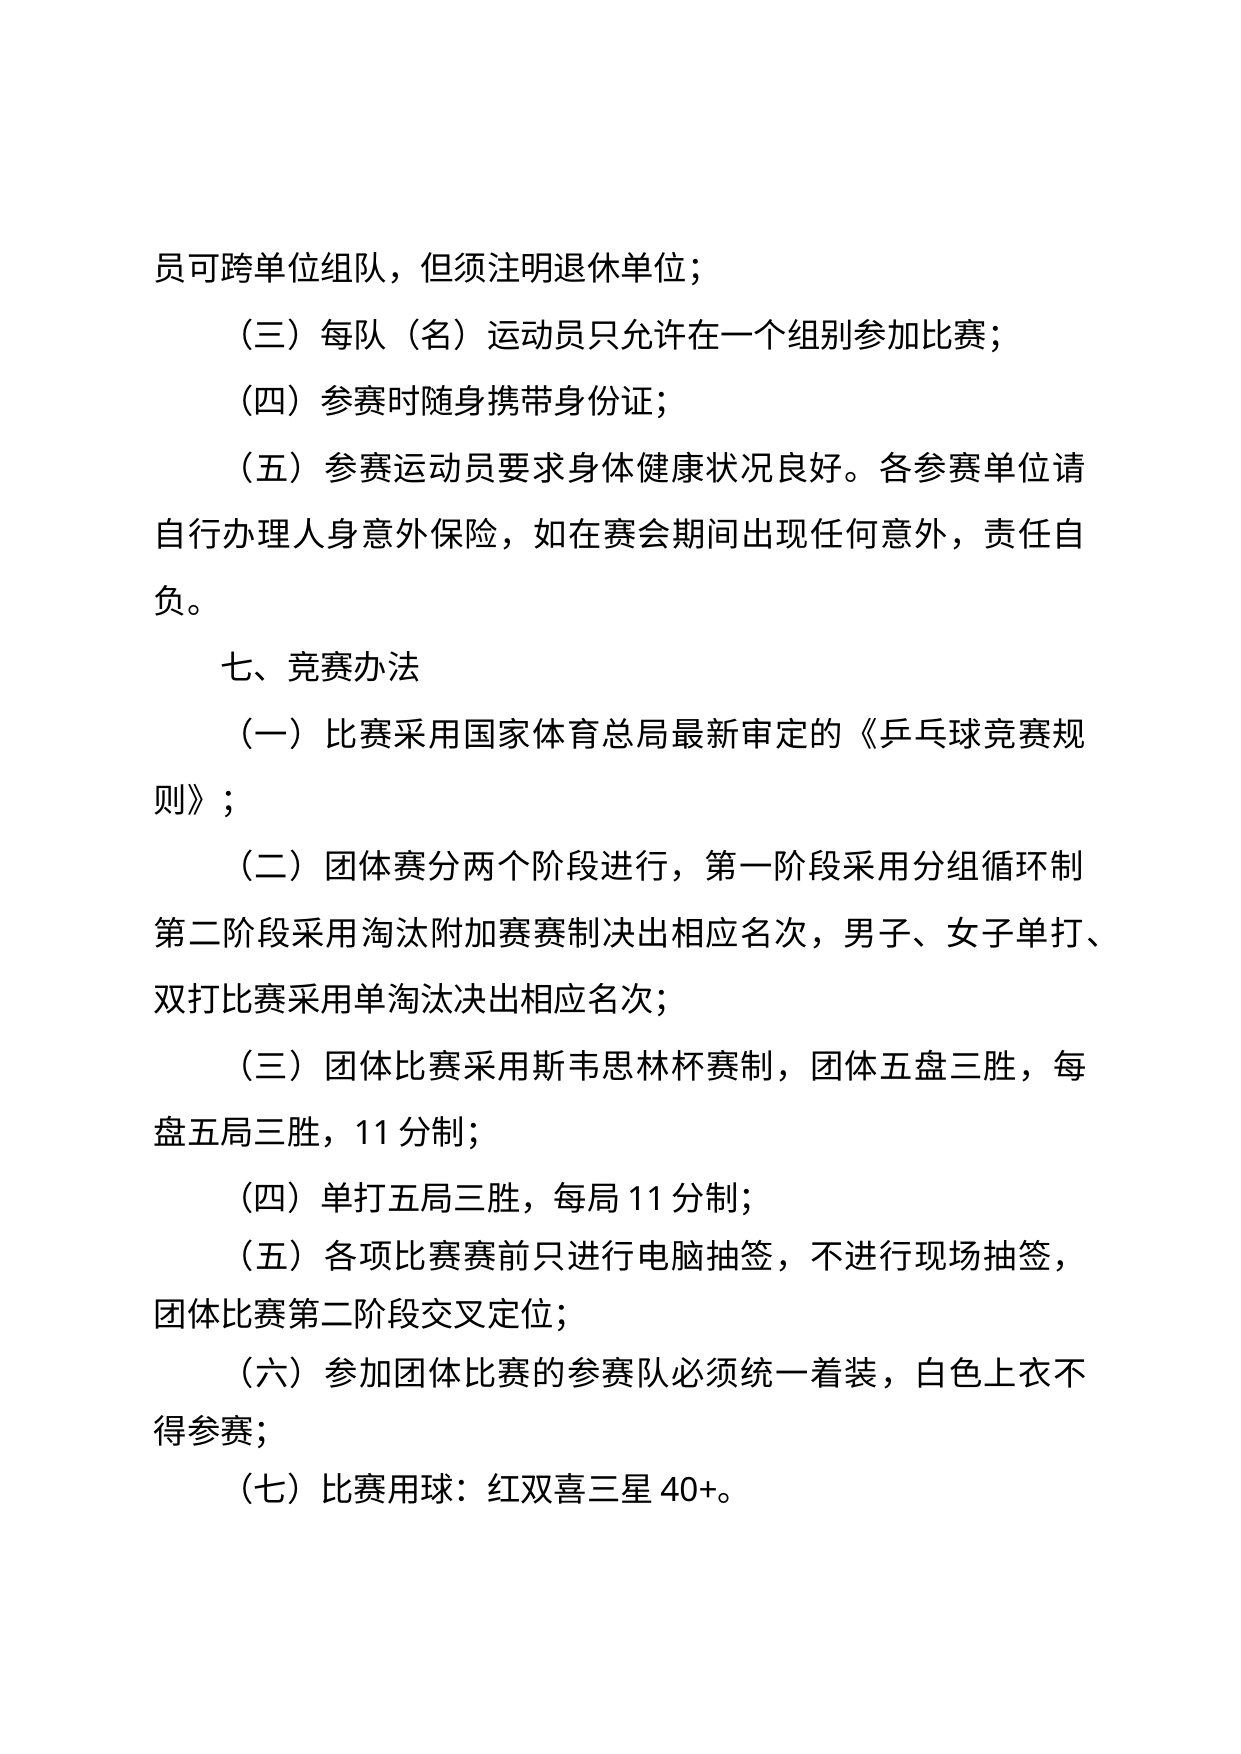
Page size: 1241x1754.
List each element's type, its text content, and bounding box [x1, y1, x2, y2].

text （二）团体赛分两个阶段进行，第一阶段采用分组循环制，第二阶段采用淘汰附加赛赛制决出相应名次，男子、女子单打、双打比赛采用单淘汰决出相应名次； [153, 831, 1087, 1031]
text （五）各项比赛赛前只进行电脑抽签，不进行现场抽签，团体比赛第二阶段交叉定位； [153, 1222, 1087, 1338]
text 七、竞赛办法 [153, 632, 1087, 698]
text （四）单打五局三胜，每局11分制； [153, 1163, 1087, 1222]
text （六）参加团体比赛的参赛队必须统一着装，白色上衣不得参赛； [153, 1338, 1087, 1455]
text （三）团体比赛采用斯韦思林杯赛制，团体五盘三胜，每盘五局三胜，11分制； [153, 1031, 1087, 1163]
text （五）参赛运动员要求身体健康状况良好。各参赛单位请自行办理人身意外保险，如在赛会期间出现任何意外，责任自负。 [153, 432, 1087, 632]
text （一）比赛采用国家体育总局最新审定的《乒乓球竞赛规则》； [153, 698, 1087, 831]
text （七）比赛用球：红双喜三星40+。 [153, 1455, 1087, 1513]
text （四）参赛时随身携带身份证； [153, 366, 1087, 432]
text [153, 233, 1087, 299]
text （三）每队（名）运动员只允许在一个组别参加比赛； [153, 299, 1087, 366]
